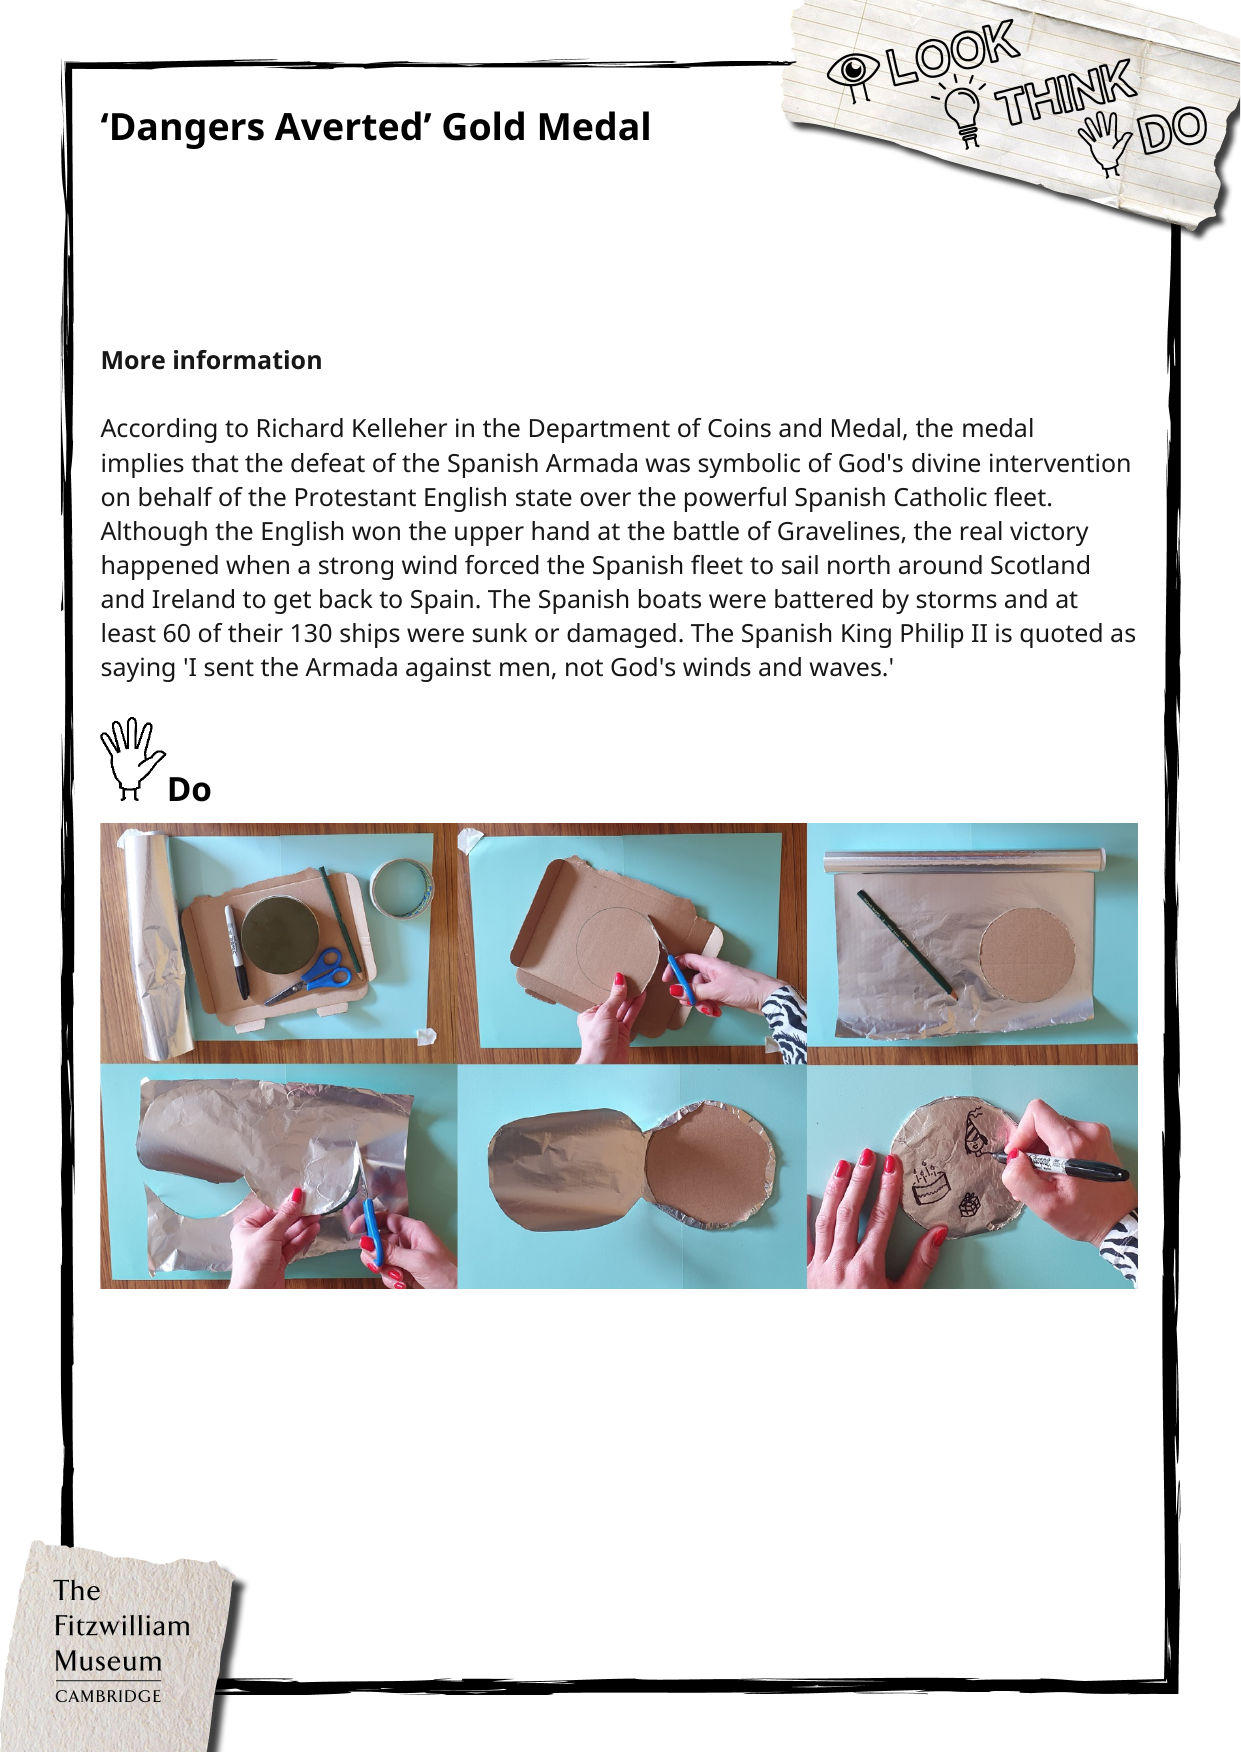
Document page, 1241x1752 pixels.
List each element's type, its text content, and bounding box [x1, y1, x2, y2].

text Do [100, 718, 1140, 811]
text According to Richard Kelleher in the Department of Coins and Medal, the medal implies that the defeat of the Spanish Armada was symbolic of God's divine intervention on behalf of the Protestant English state over the powerful Spanish Catholic fleet. Although the English won the upper hand at the battle of Gravelines, the real victory happened when a strong wind forced the Spanish fleet to sail north around Scotland and Ireland to get back to Spain. The Spanish boats were battered by storms and at least 60 of their 130 ships were sunk or damaged. The Spanish King Philip II is quoted as saying 'I sent the Armada against men, not God's winds and waves.' [100, 411, 1140, 684]
text More information [100, 343, 1140, 377]
picture [0, 0, 1241, 1752]
